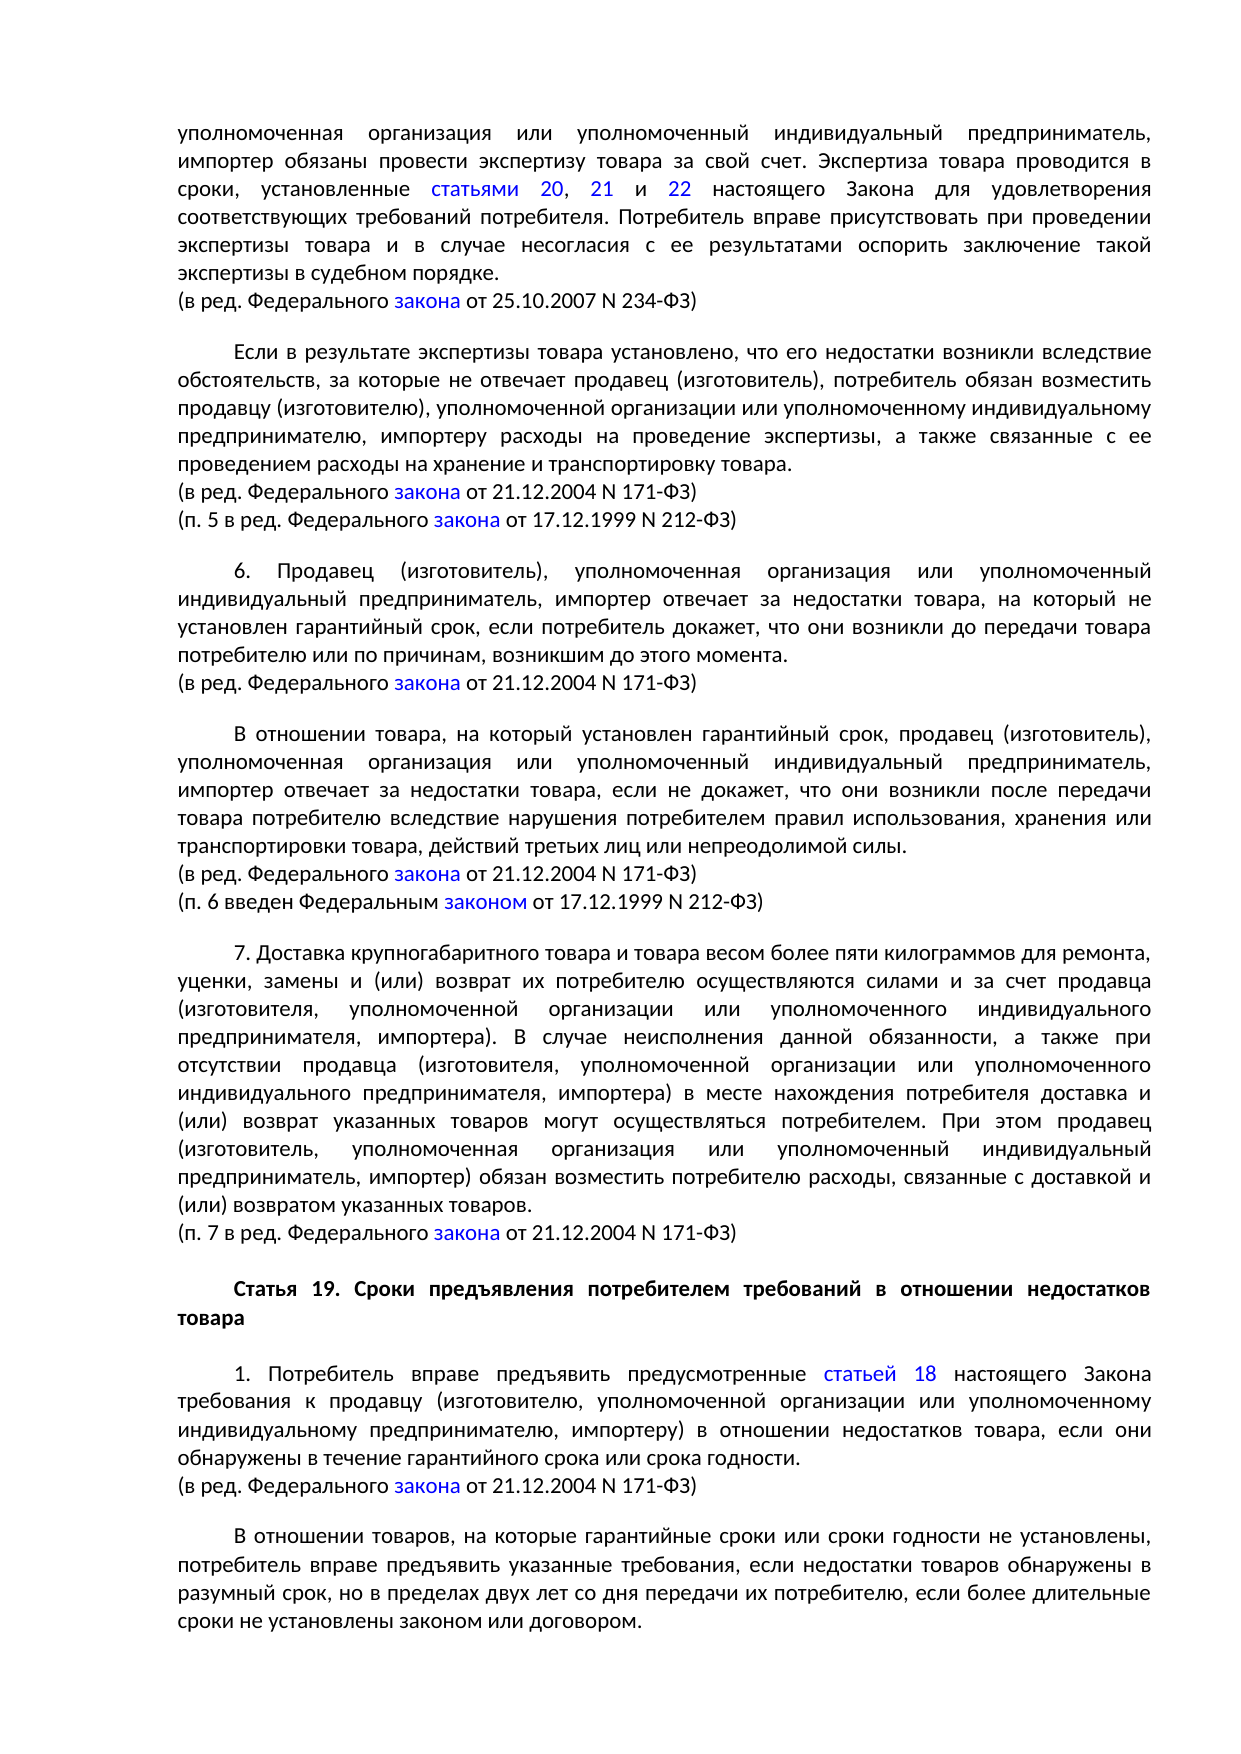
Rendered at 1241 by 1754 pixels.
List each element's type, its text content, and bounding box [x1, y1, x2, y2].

text (в ред. Федерального закона от 21.12.2004 N 171-ФЗ) [177, 1471, 1152, 1499]
text (в ред. Федерального закона от 21.12.2004 N 171-ФЗ) [177, 477, 1152, 505]
text Если в результате экспертизы товара установлено, что его недостатки возникли вследствие обстоятельств, за которые не отвечает продавец (изготовитель), потребитель обязан возместить продавцу (изготовителю), уполномоченной организации или уполномоченному индивидуальному предпринимателю, импортеру расходы на проведение экспертизы, а также связанные с ее проведением расходы на хранение и транспортировку товара. [177, 337, 1152, 477]
text В отношении товара, на который установлен гарантийный срок, продавец (изготовитель), уполномоченная организация или уполномоченный индивидуальный предприниматель, импортер отвечает за недостатки товара, если не докажет, что они возникли после передачи товара потребителю вследствие нарушения потребителем правил использования, хранения или транспортировки товара, действий третьих лиц или непреодолимой силы. [177, 719, 1152, 859]
text 7. Доставка крупногабаритного товара и товара весом более пяти килограммов для ремонта, уценки, замены и (или) возврат их потребителю осуществляются силами и за счет продавца (изготовителя, уполномоченной организации или уполномоченного индивидуального предпринимателя, импортера). В случае неисполнения данной обязанности, а также при отсутствии продавца (изготовителя, уполномоченной организации или уполномоченного индивидуального предпринимателя, импортера) в месте нахождения потребителя доставка и (или) возврат указанных товаров могут осуществляться потребителем. При этом продавец (изготовитель, уполномоченная организация или уполномоченный индивидуальный предприниматель, импортер) обязан возместить потребителю расходы, связанные с доставкой и (или) возвратом указанных товаров. [177, 938, 1152, 1218]
text 6. Продавец (изготовитель), уполномоченная организация или уполномоченный индивидуальный предприниматель, импортер отвечает за недостатки товара, на который не установлен гарантийный срок, если потребитель докажет, что они возникли до передачи товара потребителю или по причинам, возникшим до этого момента. [177, 556, 1152, 668]
text (п. 6 введен Федеральным законом от 17.12.1999 N 212-ФЗ) [177, 887, 1152, 915]
text В отношении товаров, на которые гарантийные сроки или сроки годности не установлены, потребитель вправе предъявить указанные требования, если недостатки товаров обнаружены в разумный срок, но в пределах двух лет со дня передачи их потребителю, если более длительные сроки не установлены законом или договором. [177, 1522, 1152, 1634]
text 1. Потребитель вправе предъявить предусмотренные статьей 18 настоящего Закона требования к продавцу (изготовителю, уполномоченной организации или уполномоченному индивидуальному предпринимателю, импортеру) в отношении недостатков товара, если они обнаружены в течение гарантийного срока или срока годности. [177, 1359, 1152, 1471]
text (в ред. Федерального закона от 21.12.2004 N 171-ФЗ) [177, 859, 1152, 887]
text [177, 118, 1152, 286]
text (п. 5 в ред. Федерального закона от 17.12.1999 N 212-ФЗ) [177, 505, 1152, 533]
text (в ред. Федерального закона от 21.12.2004 N 171-ФЗ) [177, 668, 1152, 696]
text (п. 7 в ред. Федерального закона от 21.12.2004 N 171-ФЗ) [177, 1218, 1152, 1247]
text (в ред. Федерального закона от 25.10.2007 N 234-ФЗ) [177, 286, 1152, 314]
title Статья 19. Сроки предъявления потребителем требований в отношении недостатков товара [177, 1274, 1152, 1331]
